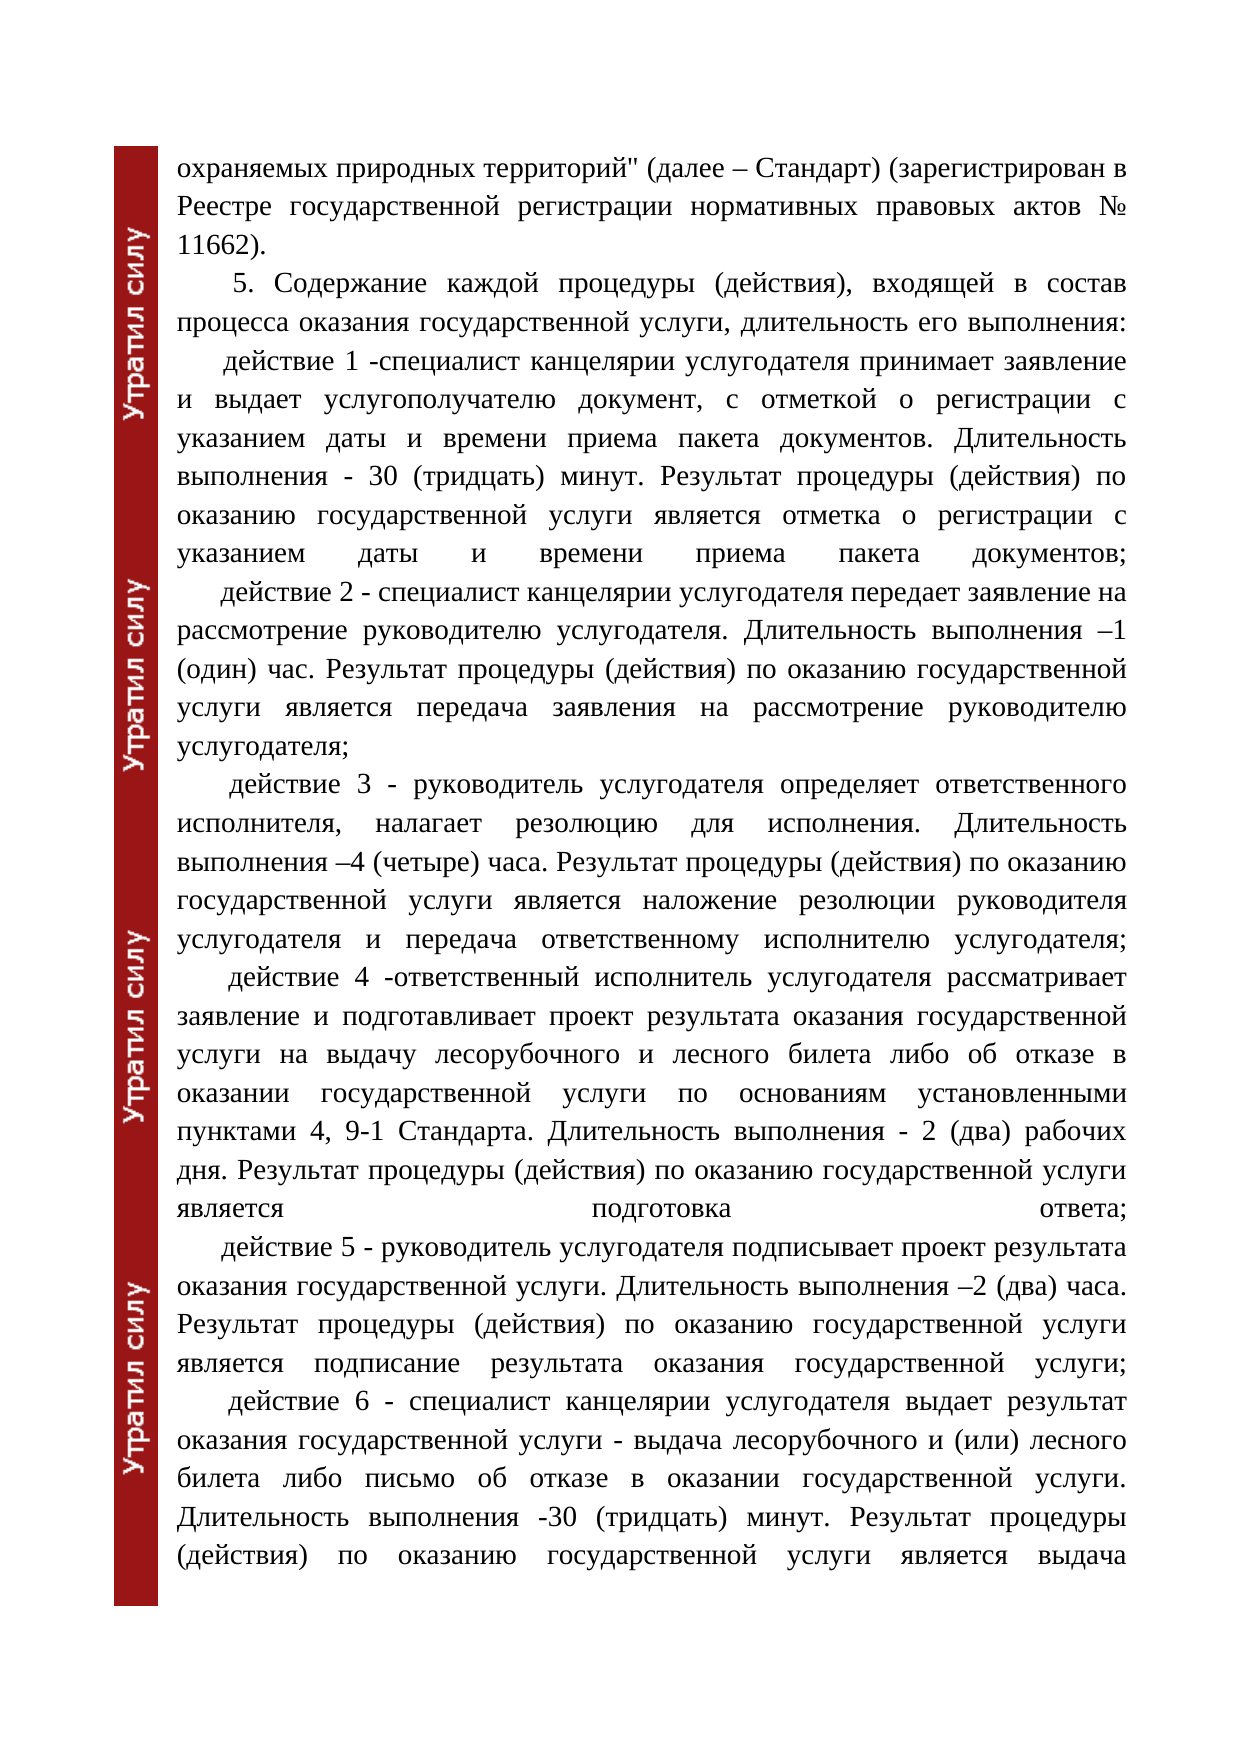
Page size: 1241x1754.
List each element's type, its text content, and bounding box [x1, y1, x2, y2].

picture [114, 1571, 158, 1606]
picture [114, 146, 158, 150]
